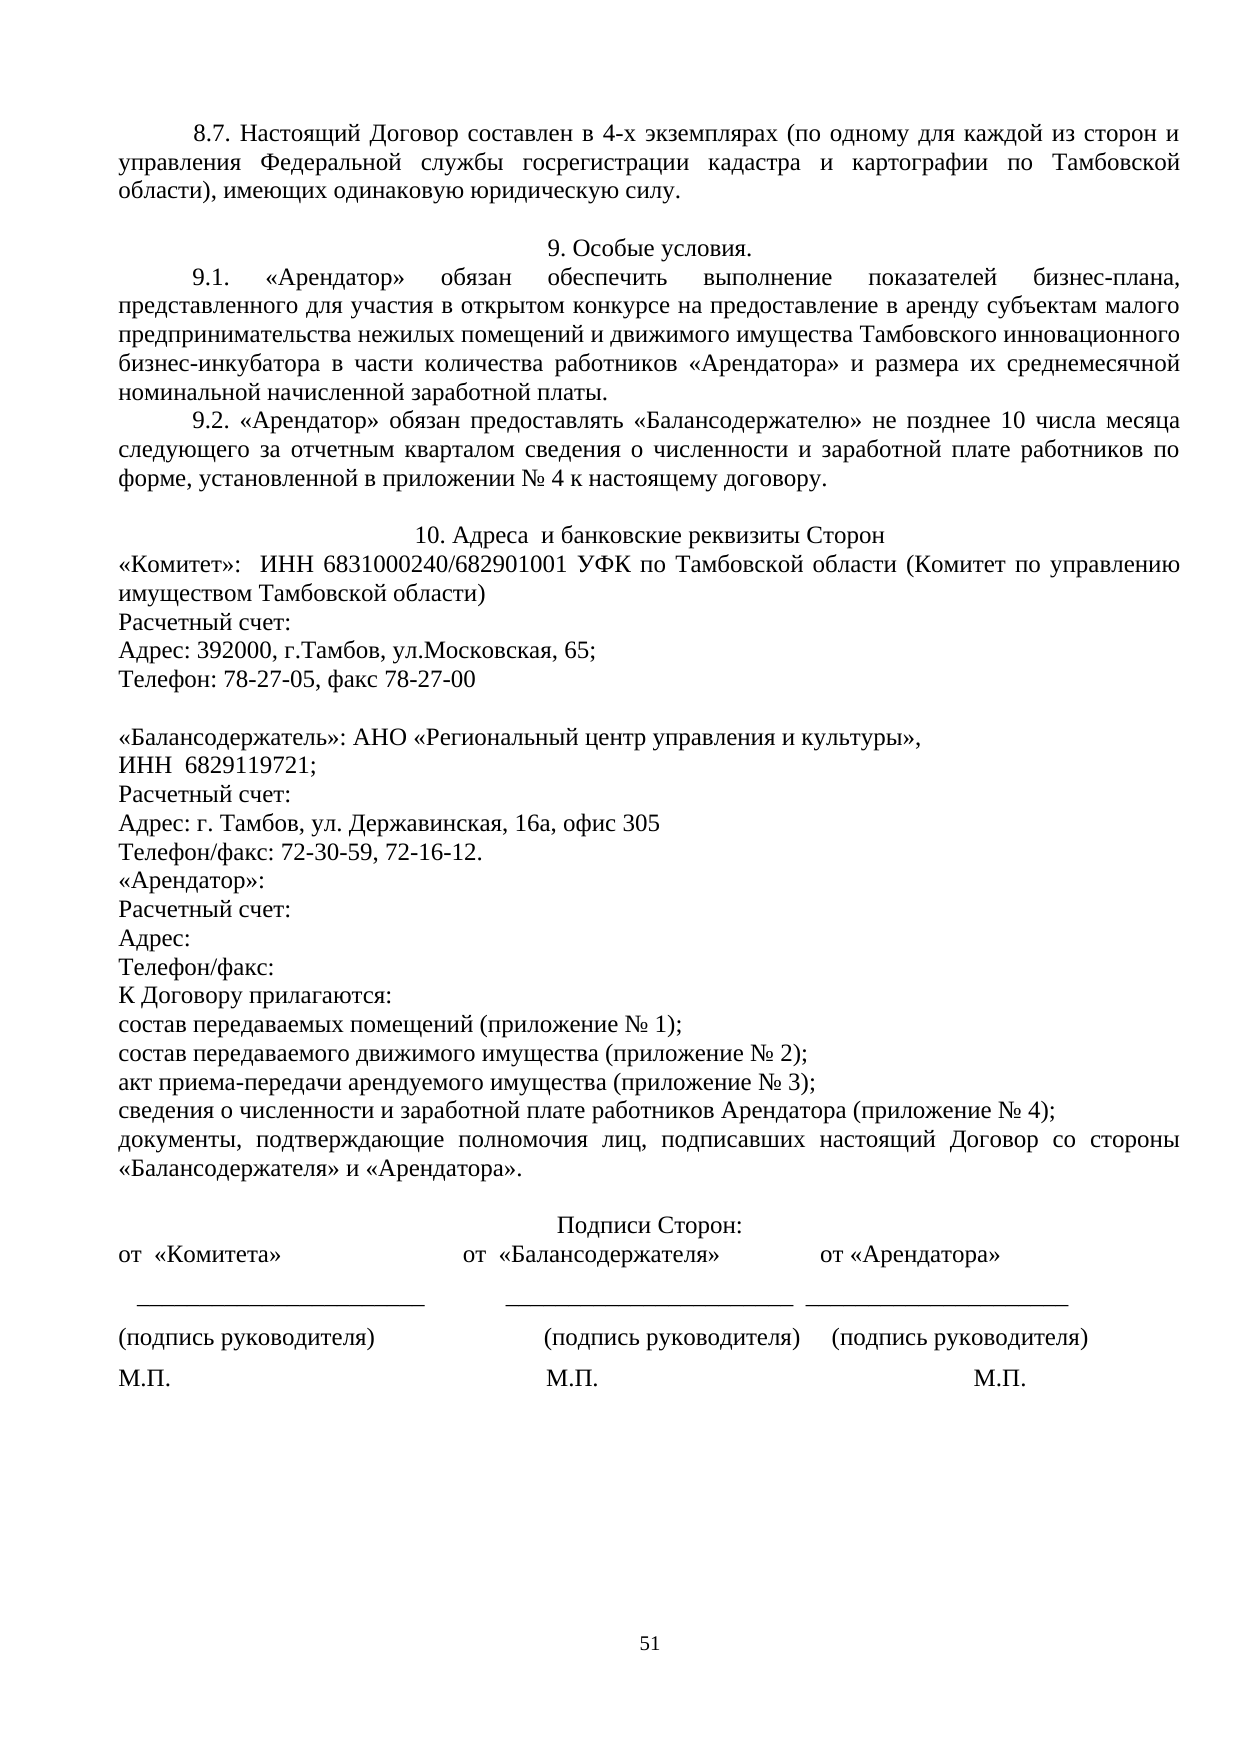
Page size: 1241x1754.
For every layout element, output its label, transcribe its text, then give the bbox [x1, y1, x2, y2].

text Адрес: [118, 923, 1181, 952]
text 9.2. «Арендатор» обязан предоставлять «Балансодержателю» не позднее 10 числа месяца следующего за отчетным кварталом сведения о численности и заработной плате работников по форме, установленной в приложении № 4 к настоящему договору. [118, 406, 1181, 492]
text Адрес: 392000, г.Тамбов, ул.Московская, 65; [118, 636, 1181, 664]
text М.П. М.П. М.П. [118, 1363, 1181, 1392]
text состав передаваемого движимого имущества (приложение № 2); [118, 1038, 1181, 1067]
text Адрес: г. Тамбов, ул. Державинская, 16а, офис 305 [118, 808, 1181, 837]
text (подпись руководителя) (подпись руководителя) (подпись руководителя) [118, 1322, 1181, 1351]
text Телефон/факс: 72-30-59, 72-16-12. [118, 837, 1181, 866]
text от «Комитета» от «Балансодержателя» от «Арендатора» [118, 1239, 1181, 1268]
text 8.7. Настоящий Договор составлен в 4-х экземплярах (по одному для каждой из сторон и управления Федеральной службы госрегистрации кадастра и картографии по Тамбовской области), имеющих одинаковую юридическую силу. [118, 118, 1181, 204]
text Телефон/факс: [118, 952, 1181, 981]
text 9. Особые условия. [118, 233, 1181, 262]
text _______________________ _______________________ _____________________ [118, 1281, 1181, 1309]
text Расчетный счет: [118, 894, 1181, 923]
text ИНН 6829119721; [118, 751, 1181, 779]
text «Комитет»: ИНН 6831000240/682901001 УФК по Тамбовской области (Комитет по управлению имуществом Тамбовской области) [118, 549, 1181, 607]
text документы, подтверждающие полномочия лиц, подписавших настоящий Договор со стороны «Балансодержателя» и «Арендатора». [118, 1124, 1181, 1182]
text «Балансодержатель»: АНО «Региональный центр управления и культуры», [118, 722, 1181, 751]
text акт приема-передачи арендуемого имущества (приложение № 3); [118, 1067, 1181, 1096]
text 9.1. «Арендатор» обязан обеспечить выполнение показателей бизнес-плана, представленного для участия в открытом конкурсе на предоставление в аренду субъектам малого предпринимательства нежилых помещений и движимого имущества Тамбовского инновационного бизнес-инкубатора в части количества работников «Арендатора» и размера их среднемесячной номинальной начисленной заработной платы. [118, 262, 1181, 406]
text сведения о численности и заработной плате работников Арендатора (приложение № 4); [118, 1096, 1181, 1124]
text Телефон: 78-27-05, факс 78-27-00 [118, 664, 1181, 693]
text Подписи Сторон: [118, 1211, 1181, 1239]
text состав передаваемых помещений (приложение № 1); [118, 1009, 1181, 1038]
text Расчетный счет: [118, 607, 1181, 636]
text «Арендатор»: [118, 866, 1181, 894]
text Расчетный счет: [118, 779, 1181, 808]
text 10. Адреса и банковские реквизиты Сторон [118, 521, 1181, 549]
text К Договору прилагаются: [118, 981, 1181, 1009]
